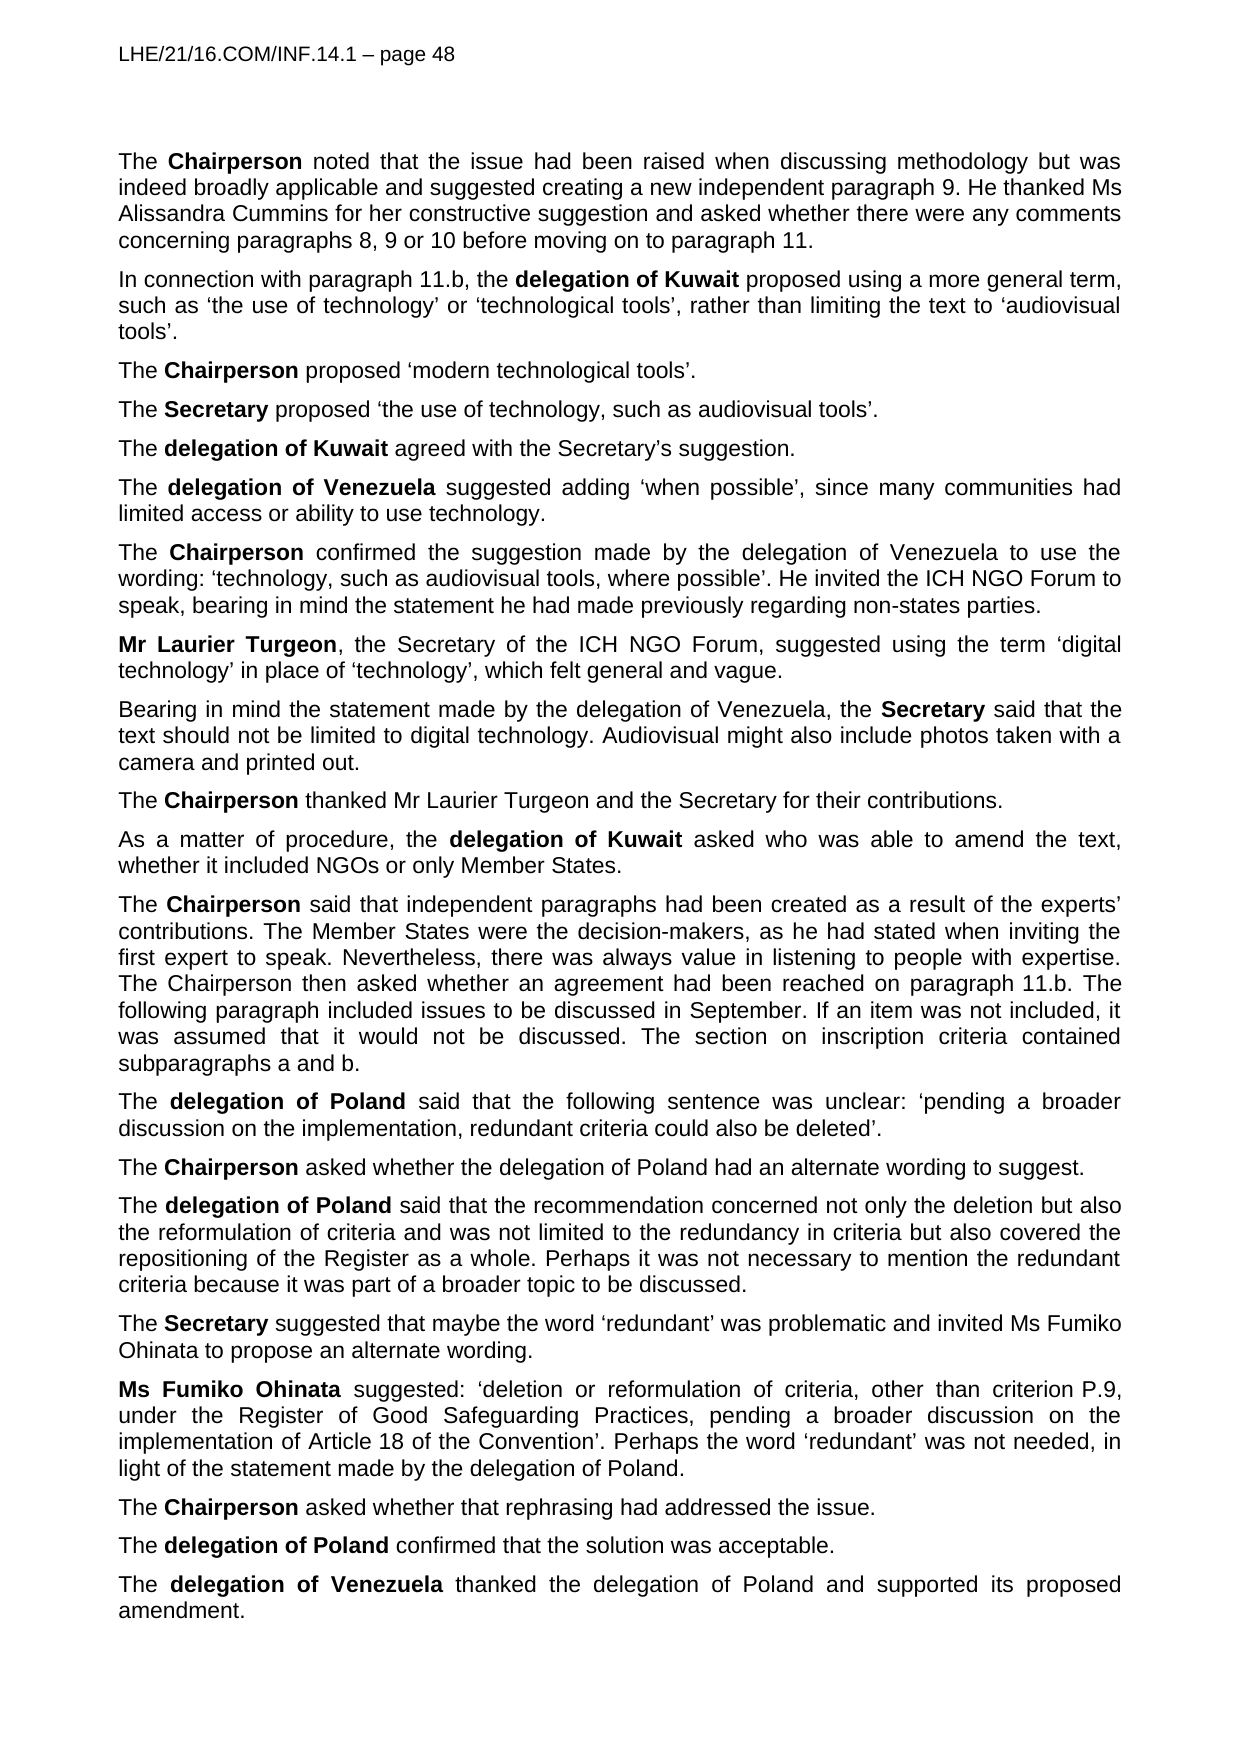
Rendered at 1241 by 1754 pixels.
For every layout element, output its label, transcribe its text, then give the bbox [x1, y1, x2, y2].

text The Chairperson proposed ‘modern technological tools’. [118, 357, 1122, 383]
text The Secretary proposed ‘the use of technology, such as audiovisual tools’. [118, 396, 1122, 422]
text Mr Laurier Turgeon, the Secretary of the ICH NGO Forum, suggested using the term ‘digital technology’ in place of ‘technology’, which felt general and vague. [118, 631, 1122, 683]
text The delegation of Poland confirmed that the solution was acceptable. [118, 1532, 1122, 1559]
text The Chairperson said that independent paragraphs had been created as a result of the experts’ contributions. The Member States were the decision-makers, as he had stated when inviting the first expert to speak. Nevertheless, there was always value in listening to people with expertise. The Chairperson then asked whether an agreement had been reached on paragraph 11.b. The following paragraph included issues to be discussed in September. If an item was not included, it was assumed that it would not be discussed. The section on inscription criteria contained subparagraphs a and b. [118, 891, 1122, 1076]
text The Chairperson asked whether the delegation of Poland had an alternate wording to suggest. [118, 1153, 1122, 1180]
text In connection with paragraph 11.b, the delegation of Kuwait proposed using a more general term, such as ‘the use of technology’ or ‘technological tools’, rather than limiting the text to ‘audiovisual tools’. [118, 266, 1122, 345]
text The delegation of Venezuela thanked the delegation of Poland and supported its proposed amendment. [118, 1571, 1122, 1624]
text The delegation of Kuwait agreed with the Secretary’s suggestion. [118, 435, 1122, 461]
text The Chairperson noted that the issue had been raised when discussing methodology but was indeed broadly applicable and suggested creating a new independent paragraph 9. He thanked Ms Alissandra Cummins for her constructive suggestion and asked whether there were any comments concerning paragraphs 8, 9 or 10 before moving on to paragraph 11. [118, 148, 1122, 253]
text The Chairperson thanked Mr Laurier Turgeon and the Secretary for their contributions. [118, 787, 1122, 814]
text The Secretary suggested that maybe the word ‘redundant’ was problematic and invited Ms Fumiko Ohinata to propose an alternate wording. [118, 1310, 1122, 1363]
text The delegation of Venezuela suggested adding ‘when possible’, since many communities had limited access or ability to use technology. [118, 474, 1122, 526]
text As a matter of procedure, the delegation of Kuwait asked who was able to amend the text, whether it included NGOs or only Member States. [118, 826, 1122, 879]
text The Chairperson confirmed the suggestion made by the delegation of Venezuela to use the wording: ‘technology, such as audiovisual tools, where possible’. He invited the ICH NGO Forum to speak, bearing in mind the statement he had made previously regarding non-states parties. [118, 539, 1122, 618]
text The Chairperson asked whether that rephrasing had addressed the issue. [118, 1493, 1122, 1520]
text Ms Fumiko Ohinata suggested: ‘deletion or reformulation of criteria, other than criterion P.9, under the Register of Good Safeguarding Practices, pending a broader discussion on the implementation of Article 18 of the Convention’. Perhaps the word ‘redundant’ was not needed, in light of the statement made by the delegation of Poland. [118, 1376, 1122, 1481]
text The delegation of Poland said that the recommendation concerned not only the deletion but also the reformulation of criteria and was not limited to the redundancy in criteria but also covered the repositioning of the Register as a whole. Perhaps it was not necessary to mention the redundant criteria because it was part of a broader topic to be discussed. [118, 1192, 1122, 1298]
text The delegation of Poland said that the following sentence was unclear: ‘pending a broader discussion on the implementation, redundant criteria could also be deleted’. [118, 1088, 1122, 1141]
text Bearing in mind the statement made by the delegation of Venezuela, the Secretary said that the text should not be limited to digital technology. Audiovisual might also include photos taken with a camera and printed out. [118, 696, 1122, 775]
